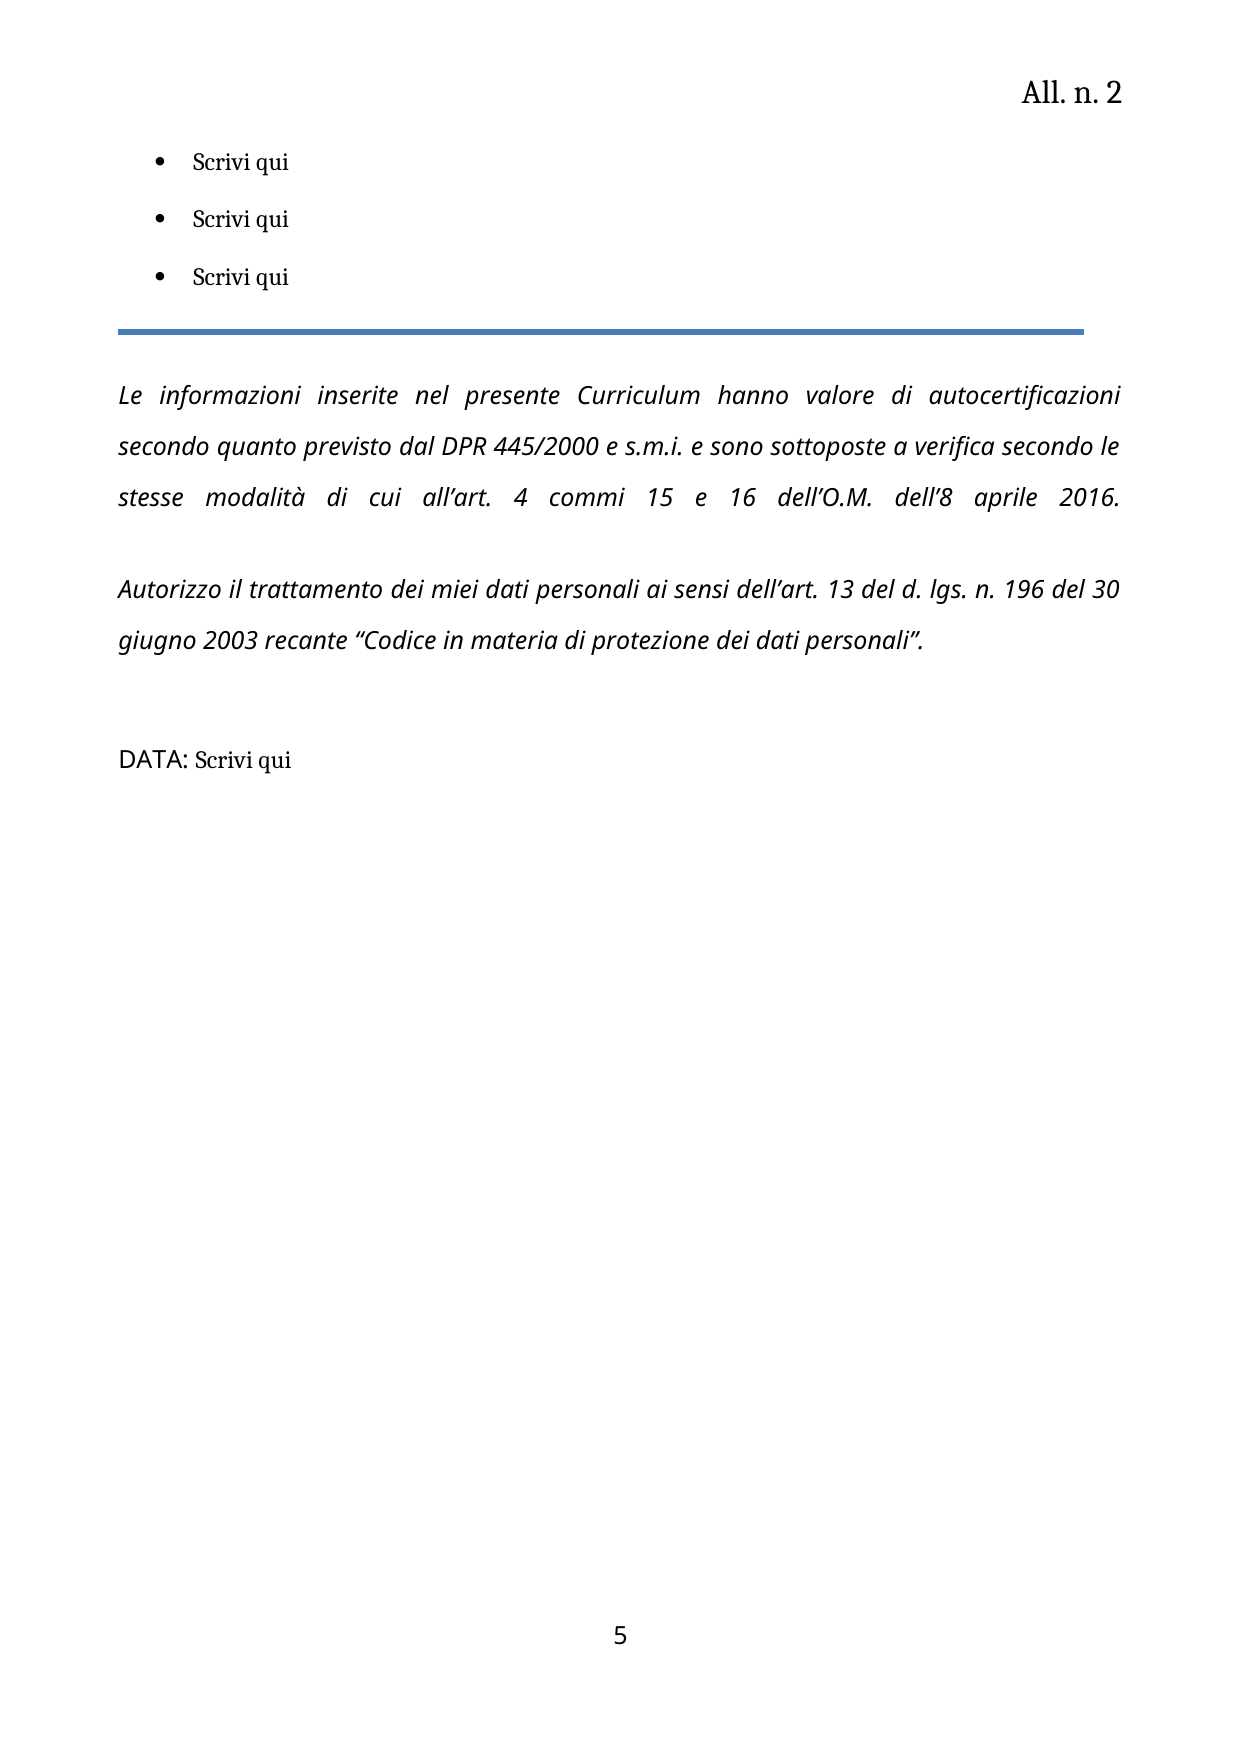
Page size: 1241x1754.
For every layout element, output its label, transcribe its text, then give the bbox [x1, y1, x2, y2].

text Autorizzo il trattamento dei miei dati personali ai sensi dell’art. 13 del d. lgs. n. 196 del 30 giugno 2003 recante “Codice in materia di protezione dei dati personali”. [118, 571, 1122, 656]
text Le informazioni inserite nel presente Curriculum hanno valore di autocertificazioni secondo quanto previsto dal DPR 445/2000 e s.m.i. e sono sottoposte a verifica secondo le stesse modalità di cui all’art. 4 commi 15 e 16 dell’O.M. dell’8 aprile 2016. [118, 378, 1122, 557]
text DATA: [118, 741, 1122, 776]
